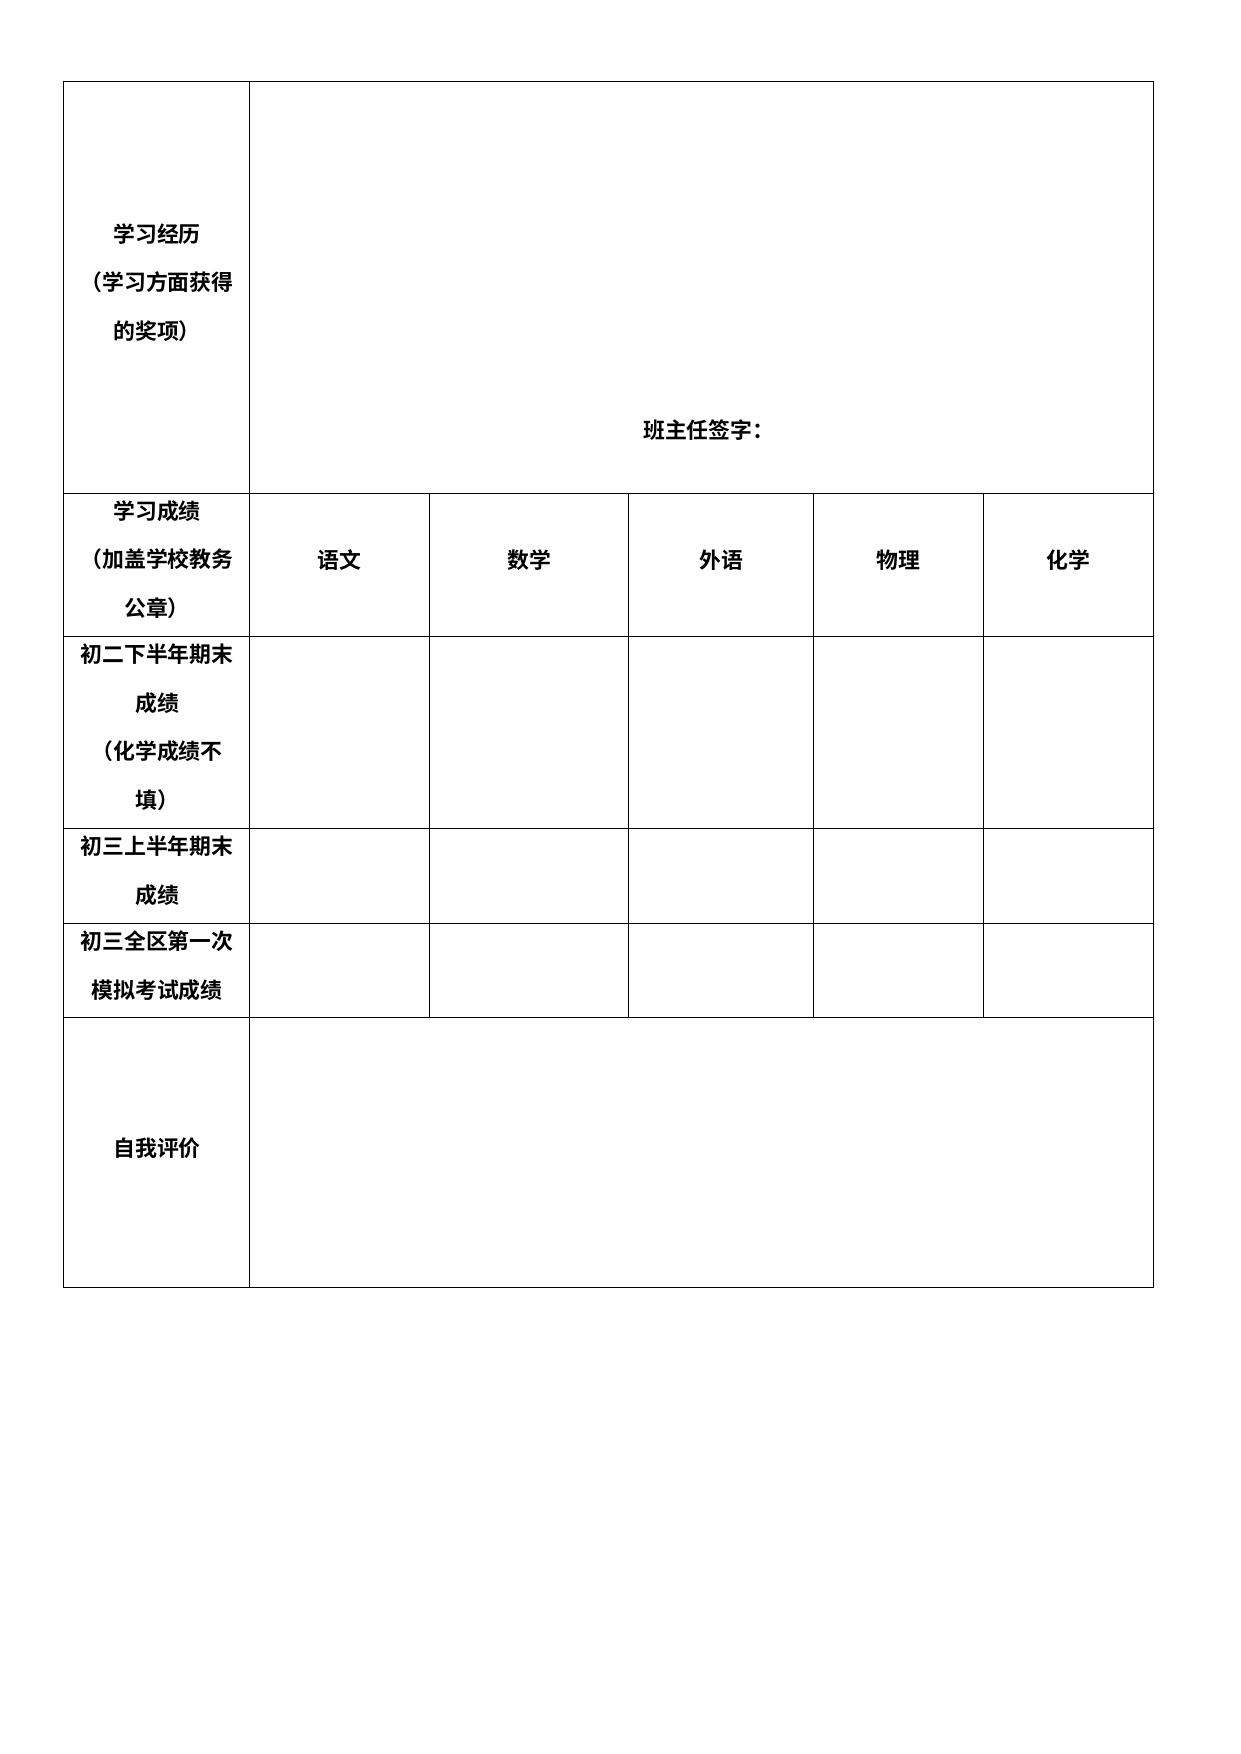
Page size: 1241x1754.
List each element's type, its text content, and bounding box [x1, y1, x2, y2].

table_cell [984, 637, 1153, 828]
table_cell [250, 1018, 1153, 1287]
table_cell 自我评价 [64, 1018, 249, 1287]
table_cell [814, 637, 983, 828]
table_cell [430, 637, 628, 828]
table_cell [629, 637, 813, 828]
table_cell 外语 [629, 494, 813, 636]
table_cell 学习经历 （学习方面获得的奖项） [64, 82, 249, 493]
table_cell 初二下半年期末成绩 （化学成绩不填） [64, 637, 249, 828]
table_cell 初三全区第一次模拟考试成绩 [64, 924, 249, 1017]
table_cell [984, 829, 1153, 922]
table_cell [629, 924, 813, 1017]
table_cell [250, 82, 1153, 493]
table_cell 初三上半年期末成绩 [64, 829, 249, 922]
table_cell [629, 829, 813, 922]
table_cell 物理 [814, 494, 983, 636]
table_cell [984, 924, 1153, 1017]
table_cell 学习成绩 （加盖学校教务公章） [64, 494, 249, 636]
table_cell 数学 [430, 494, 628, 636]
table_cell [814, 924, 983, 1017]
table_cell 语文 [250, 494, 429, 636]
table_cell [814, 829, 983, 922]
table_cell [250, 637, 429, 828]
table_cell [250, 924, 429, 1017]
table_cell 化学 [984, 494, 1153, 636]
table_cell [430, 829, 628, 922]
table_cell [250, 829, 429, 922]
table_cell [430, 924, 628, 1017]
